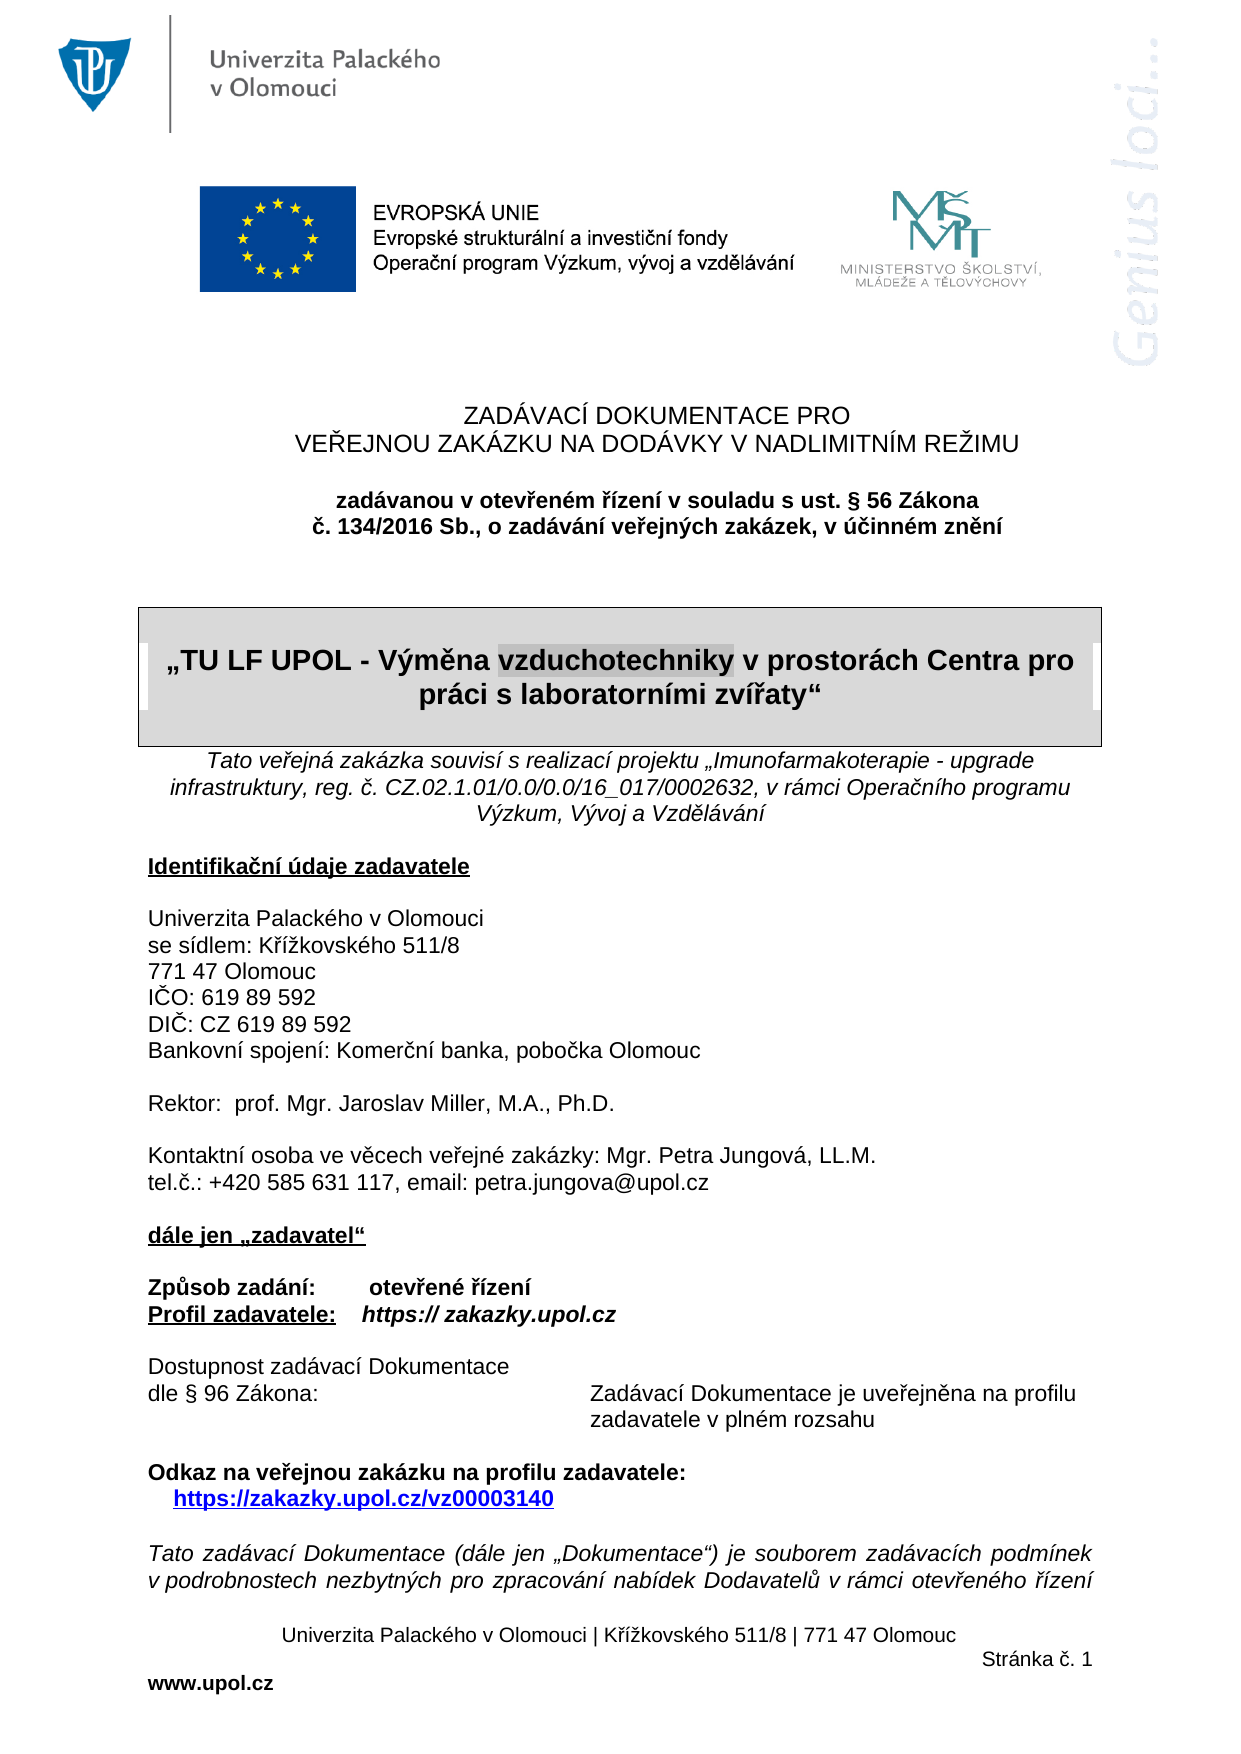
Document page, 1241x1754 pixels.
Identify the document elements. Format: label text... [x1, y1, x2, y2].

text zadávanou v otevřeném řízení v souladu s ust. § 56 Zákona [221, 487, 1093, 513]
text tel.č.: +420 585 631 117, email: petra.jungova@upol.cz [148, 1169, 1093, 1195]
picture [1110, 38, 1158, 366]
text https://zakazky.upol.cz/vz00003140 [148, 1485, 1093, 1511]
text veřejnou zakázku na dodávky v nadlimitním režimu [221, 429, 1093, 458]
text dále jen „zadavatel“ [148, 1222, 1093, 1248]
text Kontaktní osoba ve věcech veřejné zakázky: Mgr. Petra Jungová, LL.M. [148, 1142, 1093, 1169]
text Univerzita Palackého v Olomouci [148, 905, 1093, 932]
text IČO: 619 89 592 [148, 984, 1093, 1011]
text Bankovní spojení: Komerční banka, pobočka Olomouc [148, 1037, 1093, 1063]
text DIČ: CZ 619 89 592 [148, 1011, 1093, 1037]
picture [58, 15, 1093, 344]
text Odkaz na veřejnou zakázku na profilu zadavatele: [148, 1459, 1093, 1485]
text „TU LF UPOL - Výměna vzduchotechniky v prostorách Centra pro práci s laboratorními zvířaty“ [148, 643, 1093, 707]
text č. 134/2016 Sb., o zadávání veřejných zakázek, v účinném znění [148, 513, 1093, 540]
text se sídlem: Křížkovského 511/8 [148, 932, 1093, 958]
text 771 47 Olomouc [148, 958, 1093, 984]
text Profil zadavatele: https:// zakazky.upol.cz [148, 1301, 1093, 1327]
text Způsob zadání: otevřené řízení [148, 1274, 1093, 1301]
text Zadávací Dokumentace pro [221, 401, 1093, 429]
text Tato veřejná zakázka souvisí s realizací projektu „Imunofarmakoterapie - upgrade infrastruktury, reg. č. CZ.02.1.01/0.0/0.0/16_017/0002632, v rámci Operačního programu Výzkum, Vývoj a Vzdělávání [148, 747, 1093, 826]
text Identifikační údaje zadavatele [148, 853, 1093, 879]
text dle § 96 Zákona: Zadávací Dokumentace je uveřejněna na profilu zadavatele v plném rozsahu [148, 1380, 1093, 1432]
text Dostupnost zadávací Dokumentace [148, 1353, 1093, 1380]
text Rektor: prof. Mgr. Jaroslav Miller, M.A., Ph.D. [148, 1090, 1093, 1116]
